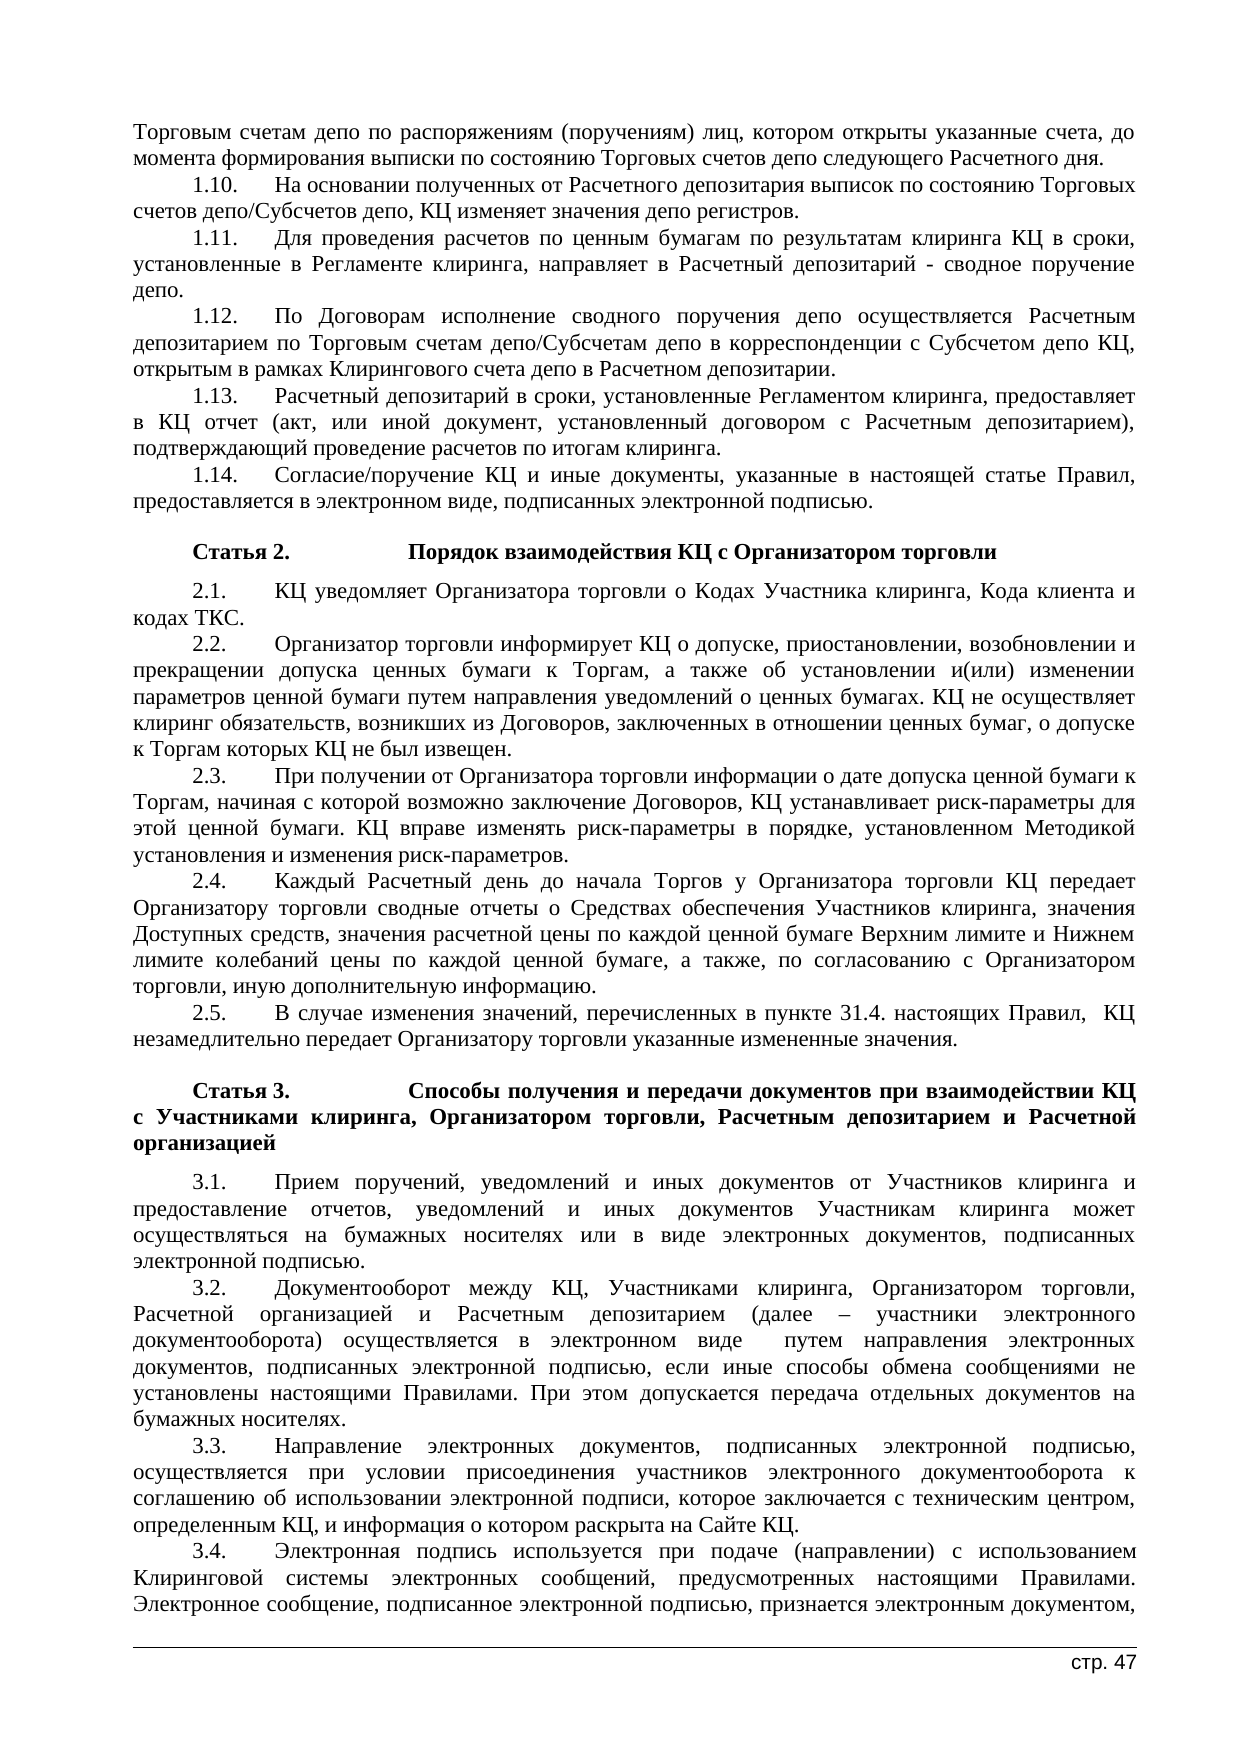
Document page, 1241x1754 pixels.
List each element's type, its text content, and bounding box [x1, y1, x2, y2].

title Способы получения и передачи документов при взаимодействии КЦ с Участниками клиринга, Организатором торговли, Расчетным депозитарием и Расчетной организацией [133, 1077, 1137, 1156]
text КЦ уведомляет Организатора торговли о Кодах Участника клиринга, Кода клиента и кодах ТКС. [133, 577, 1137, 630]
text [133, 118, 1137, 171]
list Направление электронных документов, подписанных электронной подписью, осуществляется при условии присоединения участников электронного документооборота к соглашению об использовании электронной подписи, которое заключается с техническим центром, определенным КЦ, и информация о котором раскрыта на Сайте КЦ. [133, 1432, 1137, 1537]
text Организатор торговли информирует КЦ о допуске, приостановлении, возобновлении и прекращении допуска ценных бумаги к Торгам, а также об установлении и(или) изменении параметров ценной бумаги путем направления уведомлений о ценных бумагах. КЦ не осуществляет клиринг обязательств, возникших из Договоров, заключенных в отношении ценных бумаг, о допуске к Торгам которых КЦ не был извещен. [133, 630, 1137, 762]
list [133, 1537, 1137, 1616]
text По Договорам исполнение сводного поручения депо осуществляется Расчетным депозитарием по Торговым счетам депо/Субсчетам депо в корреспонденции с Субсчетом депо КЦ, открытым в рамках Клирингового счета депо в Расчетном депозитарии. [133, 303, 1137, 382]
text Для проведения расчетов по ценным бумагам по результатам клиринга КЦ в сроки, установленные в Регламенте клиринга, направляет в Расчетный депозитарий - сводное поручение депо. [133, 223, 1137, 303]
list Прием поручений, уведомлений и иных документов от Участников клиринга и предоставление отчетов, уведомлений и иных документов Участникам клиринга может осуществляться на бумажных носителях или в виде электронных документов, подписанных электронной подписью. [133, 1168, 1137, 1274]
text Согласие/поручение КЦ и иные документы, указанные в настоящей статье Правил, предоставляется в электронном виде, подписанных электронной подписью. [133, 461, 1137, 513]
list Документооборот между КЦ, Участниками клиринга, Организатором торговли, Расчетной организацией и Расчетным депозитарием (далее – участники электронного документооборота) осуществляется в электронном виде путем направления электронных документов, подписанных электронной подписью, если иные способы обмена сообщениями не установлены настоящими Правилами. При этом допускается передача отдельных документов на бумажных носителях. [133, 1274, 1137, 1432]
text В случае изменения значений, перечисленных в пункте 31.4. настоящих Правил, КЦ незамедлительно передает Организатору торговли указанные измененные значения. [133, 999, 1137, 1052]
text При получении от Организатора торговли информации о дате допуска ценной бумаги к Торгам, начиная с которой возможно заключение Договоров, КЦ устанавливает риск-параметры для этой ценной бумаги. КЦ вправе изменять риск-параметры в порядке, установленном Методикой установления и изменения риск-параметров. [133, 762, 1137, 867]
text Расчетный депозитарий в сроки, установленные Регламентом клиринга, предоставляет в КЦ отчет (акт, или иной документ, установленный договором с Расчетным депозитарием), подтверждающий проведение расчетов по итогам клиринга. [133, 382, 1137, 461]
title Порядок взаимодействия КЦ с Организатором торговли [133, 538, 1137, 565]
text На основании полученных от Расчетного депозитария выписок по состоянию Торговых счетов депо/Субсчетов депо, КЦ изменяет значения депо регистров. [133, 171, 1137, 223]
text Каждый Расчетный день до начала Торгов у Организатора торговли КЦ передает Организатору торговли сводные отчеты о Средствах обеспечения Участников клиринга, значения Доступных средств, значения расчетной цены по каждой ценной бумаге Верхним лимите и Нижнем лимите колебаний цены по каждой ценной бумаге, а также, по согласованию с Организатором торговли, иную дополнительную информацию. [133, 867, 1137, 999]
